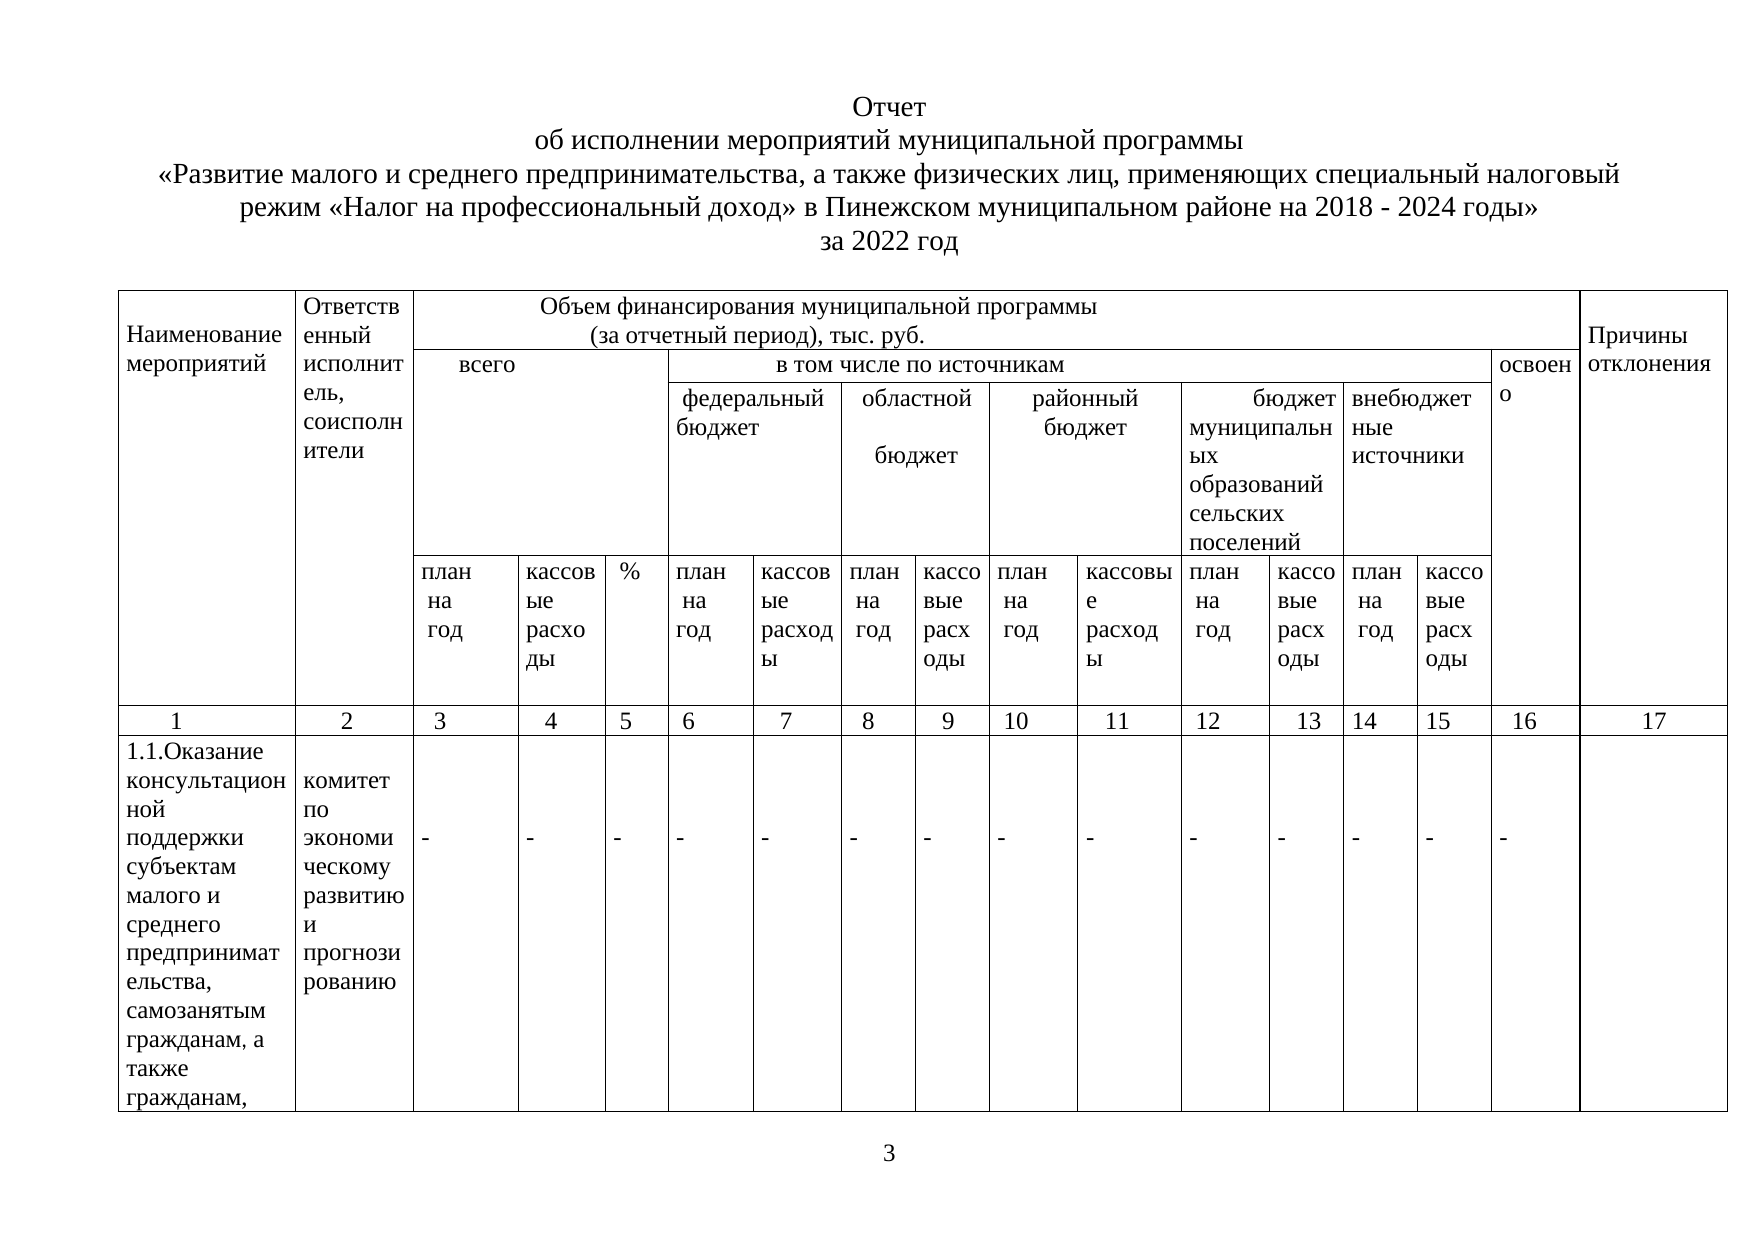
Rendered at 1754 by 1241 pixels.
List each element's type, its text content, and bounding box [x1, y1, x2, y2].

table_header Объем финансирования муниципальной программы (за отчетный период), тыс. руб. [414, 291, 1579, 348]
table_cell кассовые расходы [754, 556, 841, 705]
table_header Наименование мероприятий [119, 291, 295, 705]
table_cell - [842, 736, 915, 1111]
table_cell - [1270, 736, 1343, 1111]
table_cell кассовые расходы [1270, 556, 1343, 705]
table_cell 10 [990, 706, 1077, 735]
table_cell 17 [1581, 706, 1727, 735]
table_cell план на год [669, 556, 753, 705]
table_cell 13 [1270, 706, 1343, 735]
table_cell 4 [519, 706, 605, 735]
text за 2022 год [118, 223, 1660, 256]
table_cell план на год [1182, 556, 1269, 705]
text об исполнении мероприятий муниципальной программы [118, 122, 1660, 156]
table_cell план на год [842, 556, 915, 705]
table_cell в том числе по источникам [669, 350, 1491, 382]
table_cell - [1078, 736, 1181, 1111]
table_cell план на год [990, 556, 1077, 705]
table_cell - [754, 736, 841, 1111]
table_header Ответственный исполнитель, соисполнители [296, 291, 413, 705]
table_cell освоено [1492, 350, 1579, 705]
table_cell районный бюджет [990, 383, 1181, 555]
table_cell 11 [1078, 706, 1181, 735]
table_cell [119, 736, 295, 1111]
table_cell - [669, 736, 753, 1111]
table_cell внебюджетные источники [1344, 383, 1491, 555]
table_cell 9 [916, 706, 989, 735]
table_cell - [916, 736, 989, 1111]
table_cell 8 [842, 706, 915, 735]
table_cell - [519, 736, 605, 1111]
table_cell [296, 736, 413, 1111]
table_cell кассовые расходы [1418, 556, 1491, 705]
table_cell % [606, 556, 668, 705]
table_cell план на год [1344, 556, 1417, 705]
table_cell кассовые расходы [916, 556, 989, 705]
table_header Причины отклонения [1581, 291, 1727, 705]
table_cell 14 [1344, 706, 1417, 735]
table_cell 12 [1182, 706, 1269, 735]
table_cell кассовые расходы [519, 556, 605, 705]
table_cell - [606, 736, 668, 1111]
table_cell план на год [414, 556, 518, 705]
table_cell 3 [414, 706, 518, 735]
text «Развитие малого и среднего предпринимательства, а также физических лиц, применяющих специальный налоговый режим «Налог на профессиональный доход» в Пинежском муниципальном районе на 2018 - 2024 годы» [118, 156, 1660, 223]
table_cell 5 [606, 706, 668, 735]
table_cell [1581, 736, 1727, 1111]
table_cell федеральный бюджет [669, 383, 841, 555]
table_cell 2 [296, 706, 413, 735]
table_cell 7 [754, 706, 841, 735]
table_cell всего [414, 350, 668, 555]
table_cell - [1492, 736, 1579, 1111]
table_cell областной бюджет [842, 383, 989, 555]
table_cell 6 [669, 706, 753, 735]
table_cell кассовые расходы [1078, 556, 1181, 705]
table_cell - [990, 736, 1077, 1111]
table_cell - [1344, 736, 1417, 1111]
table_cell 15 [1418, 706, 1491, 735]
text Отчет [118, 89, 1660, 122]
table_cell 16 [1492, 706, 1579, 735]
table_cell бюджет муниципальных образований сельских поселений [1182, 383, 1343, 555]
table_cell - [1418, 736, 1491, 1111]
table_cell 1 [119, 706, 295, 735]
table_cell - [414, 736, 518, 1111]
table_cell - [1182, 736, 1269, 1111]
